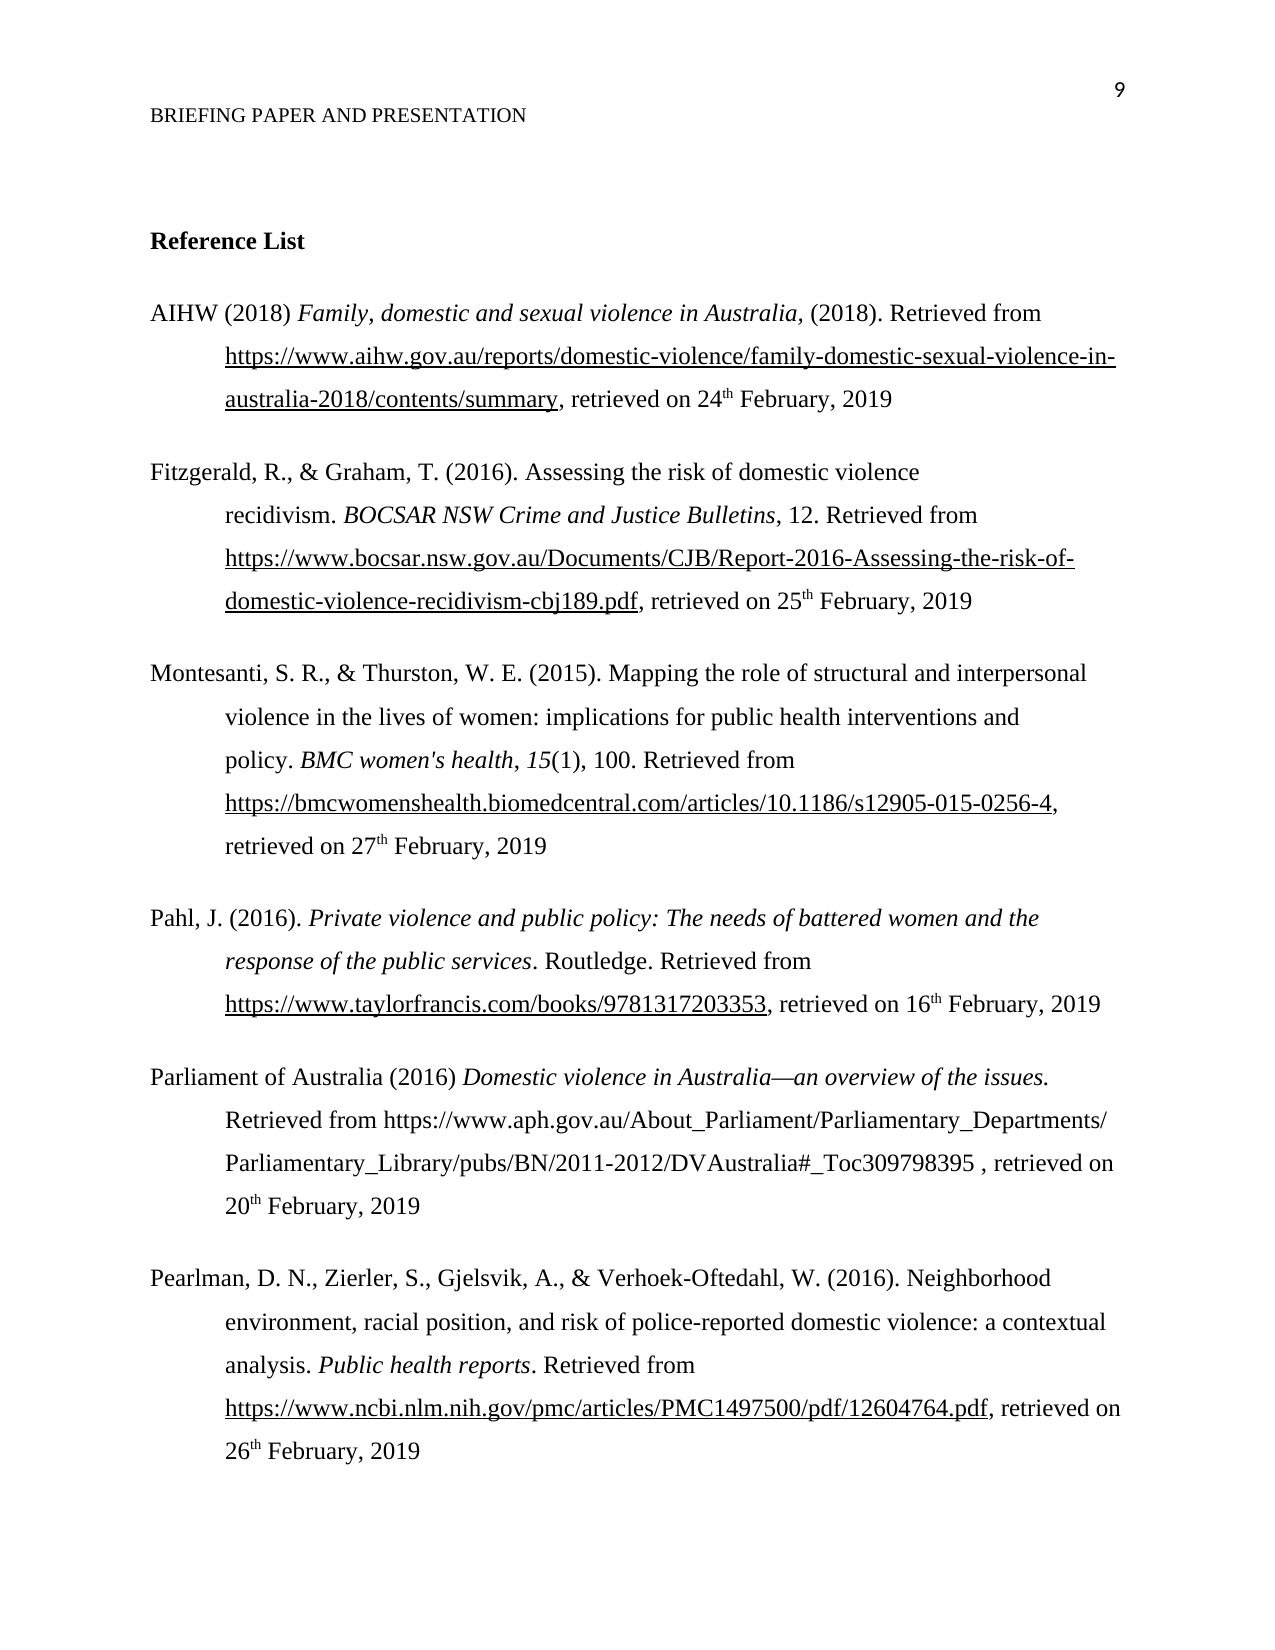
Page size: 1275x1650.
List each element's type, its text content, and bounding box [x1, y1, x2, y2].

text AIHW (2018) Family, domestic and sexual violence in Australia, (2018). Retrieved from https://www.aihw.gov.au/reports/domestic-violence/family-domestic-sexual-violence-in-australia-2018/contents/summary, retrieved on 24th February, 2019 [150, 298, 1125, 413]
text Parliament of Australia (2016) Domestic violence in Australia—an overview of the issues. Retrieved from https://www.aph.gov.au/About_Parliament/Parliamentary_Departments/Parliamentary_Library/pubs/BN/2011-2012/DVAustralia#_Toc309798395 , retrieved on 20th February, 2019 [150, 1062, 1125, 1220]
text Montesanti, S. R., & Thurston, W. E. (2015). Mapping the role of structural and interpersonal violence in the lives of women: implications for public health interventions and policy. BMC women's health, 15(1), 100. Retrieved from https://bmcwomenshealth.biomedcentral.com/articles/10.1186/s12905-015-0256-4, retrieved on 27th February, 2019 [150, 658, 1125, 860]
subtitle Reference List [150, 226, 1125, 255]
text Fitzgerald, R., & Graham, T. (2016). Assessing the risk of domestic violence recidivism. BOCSAR NSW Crime and Justice Bulletins, 12. Retrieved from https://www.bocsar.nsw.gov.au/Documents/CJB/Report-2016-Assessing-the-risk-of-domestic-violence-recidivism-cbj189.pdf, retrieved on 25th February, 2019 [150, 457, 1125, 615]
text Pahl, J. (2016). Private violence and public policy: The needs of battered women and the response of the public services. Routledge. Retrieved from https://www.taylorfrancis.com/books/9781317203353, retrieved on 16th February, 2019 [150, 903, 1125, 1018]
text Pearlman, D. N., Zierler, S., Gjelsvik, A., & Verhoek-Oftedahl, W. (2016). Neighborhood environment, racial position, and risk of police-reported domestic violence: a contextual analysis. Public health reports. Retrieved from https://www.ncbi.nlm.nih.gov/pmc/articles/PMC1497500/pdf/12604764.pdf, retrieved on 26th February, 2019 [150, 1263, 1125, 1465]
